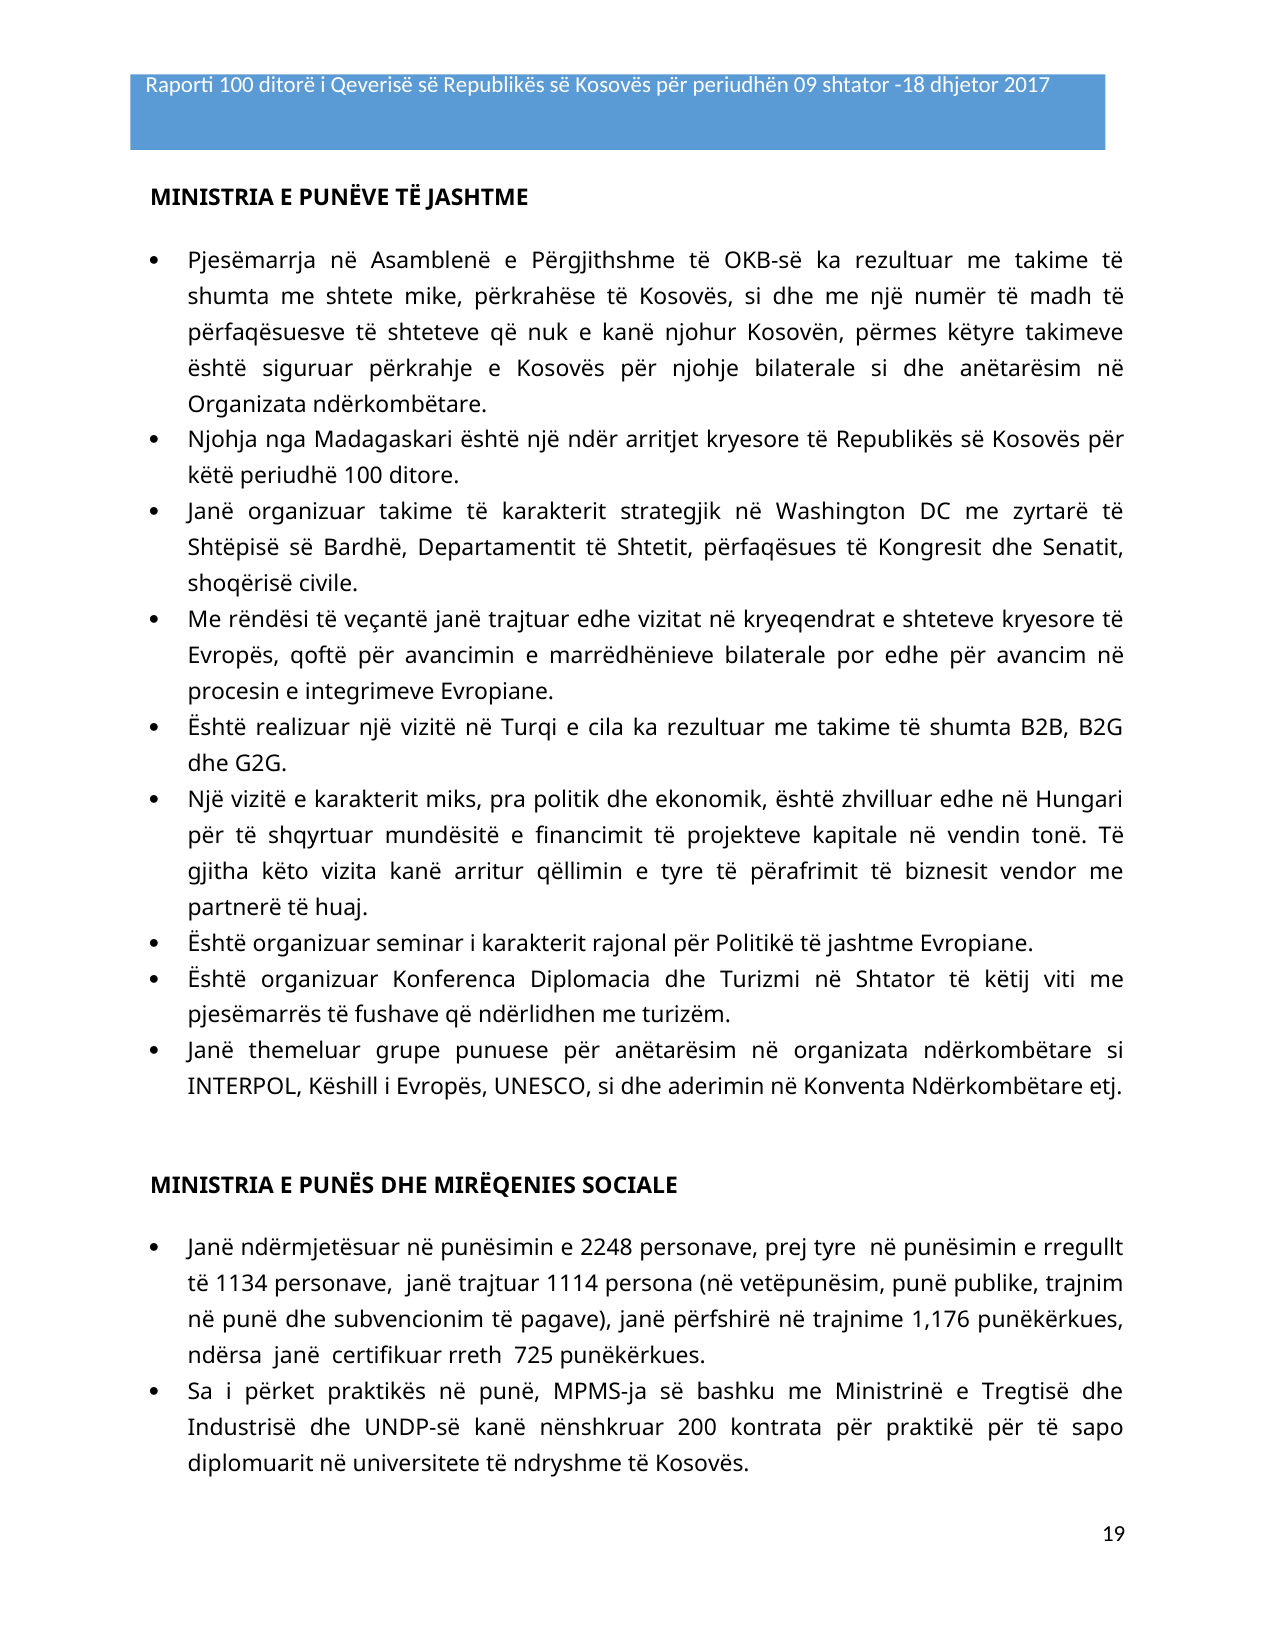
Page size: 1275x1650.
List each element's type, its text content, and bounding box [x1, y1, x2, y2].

text MINISTRIA E PUNËVE TË JASHTME [150, 181, 1125, 212]
text MINISTRIA E PUNËS DHE MIRËQENIES SOCIALE [150, 1169, 1125, 1200]
list Janë themeluar grupe punuese për anëtarësim në organizata ndërkombëtare si INTERPOL, Këshill i Evropës, UNESCO, si dhe aderimin në Konventa Ndërkombëtare etj. [150, 1034, 1125, 1102]
list Sa i përket praktikës në punë, MPMS-ja së bashku me Ministrinë e Tregtisë dhe Industrisë dhe UNDP-së kanë nënshkruar 200 kontrata për praktikë për të sapo diplomuarit në universitete të ndryshme të Kosovës. [150, 1375, 1125, 1478]
list Janë organizuar takime të karakterit strategjik në Washington DC me zyrtarë të Shtëpisë së Bardhë, Departamentit të Shtetit, përfaqësues të Kongresit dhe Senatit, shoqërisë civile. [150, 495, 1125, 598]
list Është organizuar seminar i karakterit rajonal për Politikë të jashtme Evropiane. [150, 927, 1125, 958]
list Me rëndësi të veçantë janë trajtuar edhe vizitat në kryeqendrat e shteteve kryesore të Evropës, qoftë për avancimin e marrëdhënieve bilaterale por edhe për avancim në procesin e integrimeve Evropiane. [150, 603, 1125, 706]
list Njohja nga Madagaskari është një ndër arritjet kryesore të Republikës së Kosovës për këtë periudhë 100 ditore. [150, 423, 1125, 491]
list Një vizitë e karakterit miks, pra politik dhe ekonomik, është zhvilluar edhe në Hungari për të shqyrtuar mundësitë e financimit të projekteve kapitale në vendin tonë. Të gjitha këto vizita kanë arritur qëllimin e tyre të përafrimit të biznesit vendor me partnerë të huaj. [150, 783, 1125, 922]
list Është organizuar Konferenca Diplomacia dhe Turizmi në Shtator të këtij viti me pjesëmarrës të fushave që ndërlidhen me turizëm. [150, 962, 1125, 1030]
list Është realizuar një vizitë në Turqi e cila ka rezultuar me takime të shumta B2B, B2G dhe G2G. [150, 711, 1125, 778]
list Pjesëmarrja në Asamblenë e Përgjithshme të OKB-së ka rezultuar me takime të shumta me shtete mike, përkrahëse të Kosovës, si dhe me një numër të madh të përfaqësuesve të shteteve që nuk e kanë njohur Kosovën, përmes këtyre takimeve është siguruar përkrahje e Kosovës për njohje bilaterale si dhe anëtarësim në Organizata ndërkombëtare. [150, 244, 1125, 419]
list Janë ndërmjetësuar në punësimin e 2248 personave, prej tyre në punësimin e rregullt të 1134 personave, janë trajtuar 1114 persona (në vetëpunësim, punë publike, trajnim në punë dhe subvencionim të pagave), janë përfshirë në trajnime 1,176 punëkërkues, ndërsa janë certifikuar rreth 725 punëkërkues. [150, 1231, 1125, 1370]
